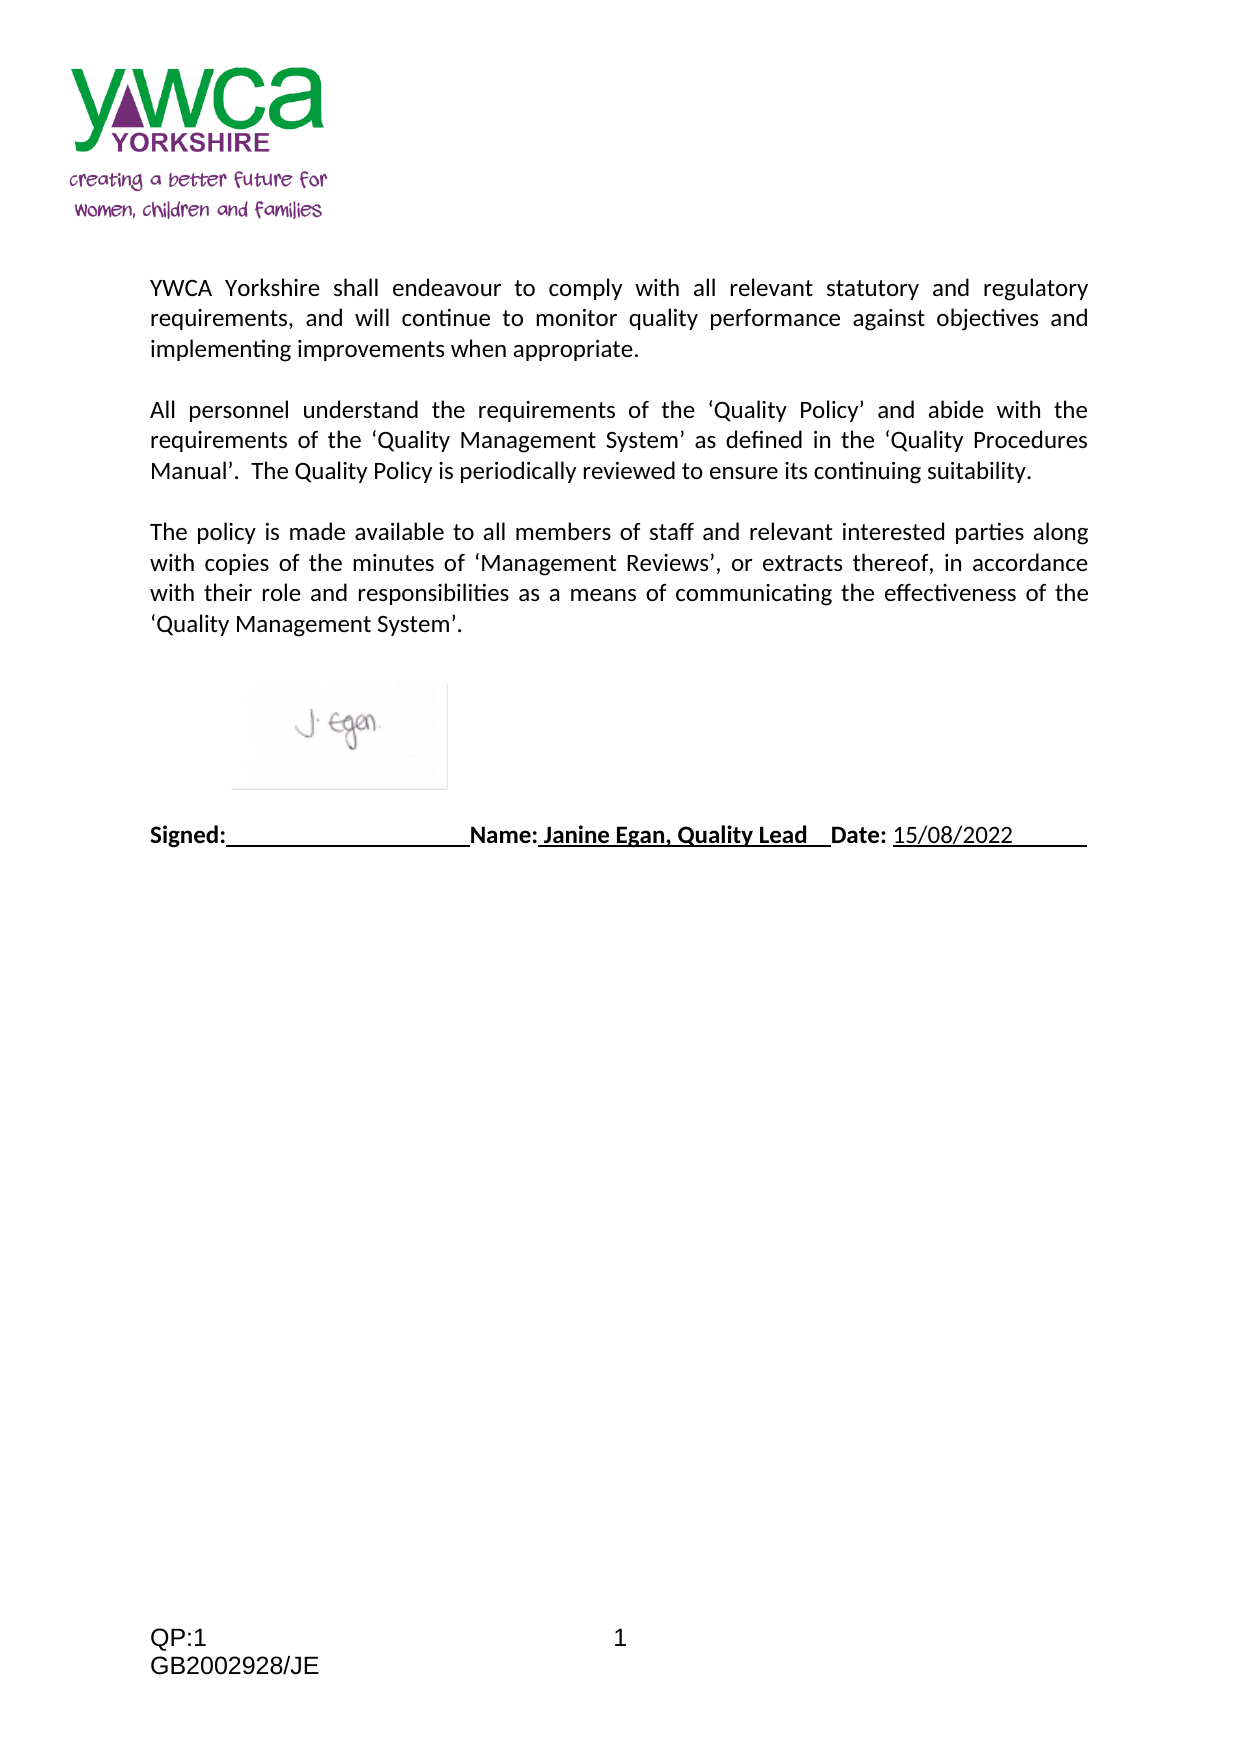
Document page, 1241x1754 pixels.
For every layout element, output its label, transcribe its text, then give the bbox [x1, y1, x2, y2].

picture [66, 64, 329, 221]
picture [231, 684, 449, 791]
text Signed: Name: Janine Egan, Quality Lead Date: 15/08/2022 [150, 819, 1090, 850]
text YWCA Yorkshire shall endeavour to comply with all relevant statutory and regulatory requirements, and will continue to monitor quality performance against objectives and implementing improvements when appropriate. [150, 272, 1090, 364]
text All personnel understand the requirements of the ‘Quality Policy’ and abide with the requirements of the ‘Quality Management System’ as defined in the ‘Quality Procedures Manual’. The Quality Policy is periodically reviewed to ensure its continuing suitability. [150, 394, 1090, 486]
text The policy is made available to all members of staff and relevant interested parties along with copies of the minutes of ‘Management Reviews’, or extracts thereof, in accordance with their role and responsibilities as a means of communicating the effectiveness of the ‘Quality Management System’. [150, 516, 1090, 638]
